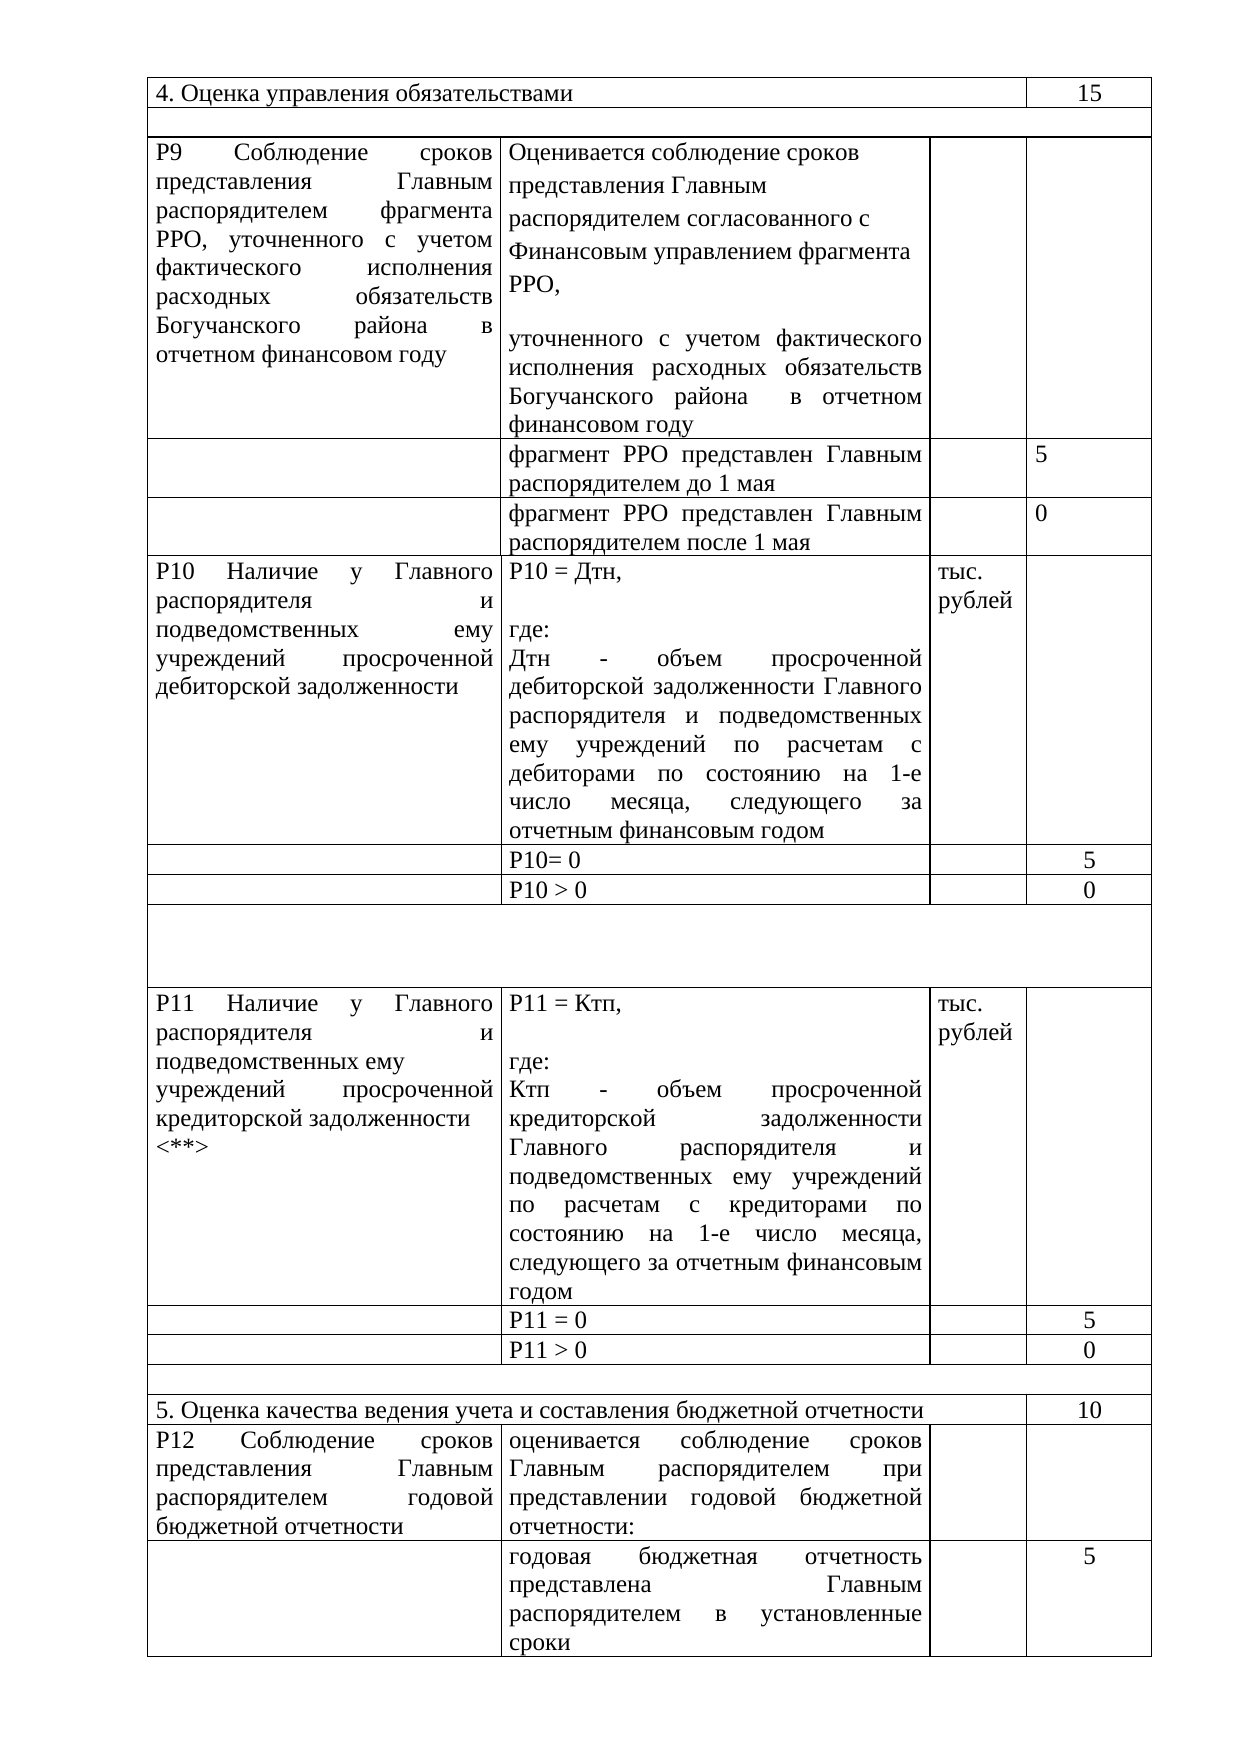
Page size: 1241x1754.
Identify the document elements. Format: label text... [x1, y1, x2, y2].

table_cell 15 [1027, 78, 1151, 107]
table_cell Р9 Соблюдение сроков представления Главным распорядителем фрагмента РРО, уточненного с учетом фактического исполнения расходных обязательств Богучанского района в отчетном финансовом году [148, 138, 500, 438]
table_cell годовая бюджетная отчетность представлена Главным распорядителем в установленные сроки [502, 1541, 929, 1656]
table_cell Р10= 0 [502, 845, 929, 874]
table_cell [931, 1541, 1026, 1656]
table_cell [148, 1335, 501, 1364]
table_cell фрагмент РРО представлен Главным распорядителем после 1 мая [501, 498, 929, 555]
table_cell [931, 439, 1026, 497]
table_cell Р11 = Ктп, где: Ктп - объем просроченной кредиторской задолженности Главного распорядителя и подведомственных ему учреждений по расчетам с кредиторами по состоянию на 1-е число месяца, следующего за отчетным финансовым годом [502, 988, 929, 1304]
table_cell 5 [1027, 439, 1151, 497]
table_cell [931, 498, 1026, 555]
table_cell Р11 Наличие у Главного распорядителя и подведомственных ему учреждений просроченной кредиторской задолженности <**> [148, 988, 501, 1304]
table_cell [148, 1541, 501, 1656]
table_cell 5. Оценка качества ведения учета и составления бюджетной отчетности [148, 1395, 1026, 1424]
table_cell [931, 1425, 1026, 1540]
table_cell оценивается соблюдение сроков Главным распорядителем при представлении годовой бюджетной отчетности: [502, 1425, 929, 1540]
table_cell [148, 845, 501, 874]
table_cell [931, 1306, 1026, 1334]
table_cell тыс. рублей [931, 556, 1026, 844]
table_cell [1027, 1425, 1151, 1540]
table_cell [1027, 138, 1151, 438]
table_cell Р10 = Дтн, где: Дтн - объем просроченной дебиторской задолженности Главного распорядителя и подведомственных ему учреждений по расчетам с дебиторами по состоянию на 1-е число месяца, следующего за отчетным финансовым годом [502, 556, 929, 844]
table_cell [931, 138, 1026, 438]
table_cell 0 [1027, 1335, 1151, 1364]
table_cell 5 [1027, 1541, 1151, 1656]
table_cell тыс. рублей [931, 988, 1026, 1304]
table_cell 5 [1027, 845, 1151, 874]
table_cell Р10 > 0 [502, 875, 929, 903]
table_cell [148, 905, 1151, 987]
table_cell [1027, 556, 1151, 844]
table_cell Р11 > 0 [502, 1335, 929, 1364]
table_cell 10 [1027, 1395, 1151, 1424]
table_cell Оценивается соблюдение сроков представления Главным распорядителем согласованного с Финансовым управлением фрагмента РРО, уточненного с учетом фактического исполнения расходных обязательств Богучанского района в отчетном финансовом году [501, 138, 929, 438]
table_cell [931, 1335, 1026, 1364]
table_cell [931, 845, 1026, 874]
table_cell 5 [1027, 1306, 1151, 1334]
table_cell [148, 1306, 501, 1334]
table_cell [931, 875, 1026, 903]
table_cell 0 [1027, 875, 1151, 903]
table_cell Р12 Соблюдение сроков представления Главным распорядителем годовой бюджетной отчетности [148, 1425, 501, 1540]
table_cell [148, 875, 501, 903]
table_cell [148, 1365, 1151, 1394]
table_cell 4. Оценка управления обязательствами [148, 78, 1026, 107]
table_cell фрагмент РРО представлен Главным распорядителем до 1 мая [501, 439, 929, 497]
table_cell Р10 Наличие у Главного распорядителя и подведомственных ему учреждений просроченной дебиторской задолженности [148, 556, 501, 844]
table_cell [148, 108, 1151, 136]
table_cell [1027, 988, 1151, 1304]
table_cell 0 [1027, 498, 1151, 555]
table_cell Р11 = 0 [502, 1306, 929, 1334]
table_cell [148, 498, 500, 555]
table_cell [148, 439, 500, 497]
